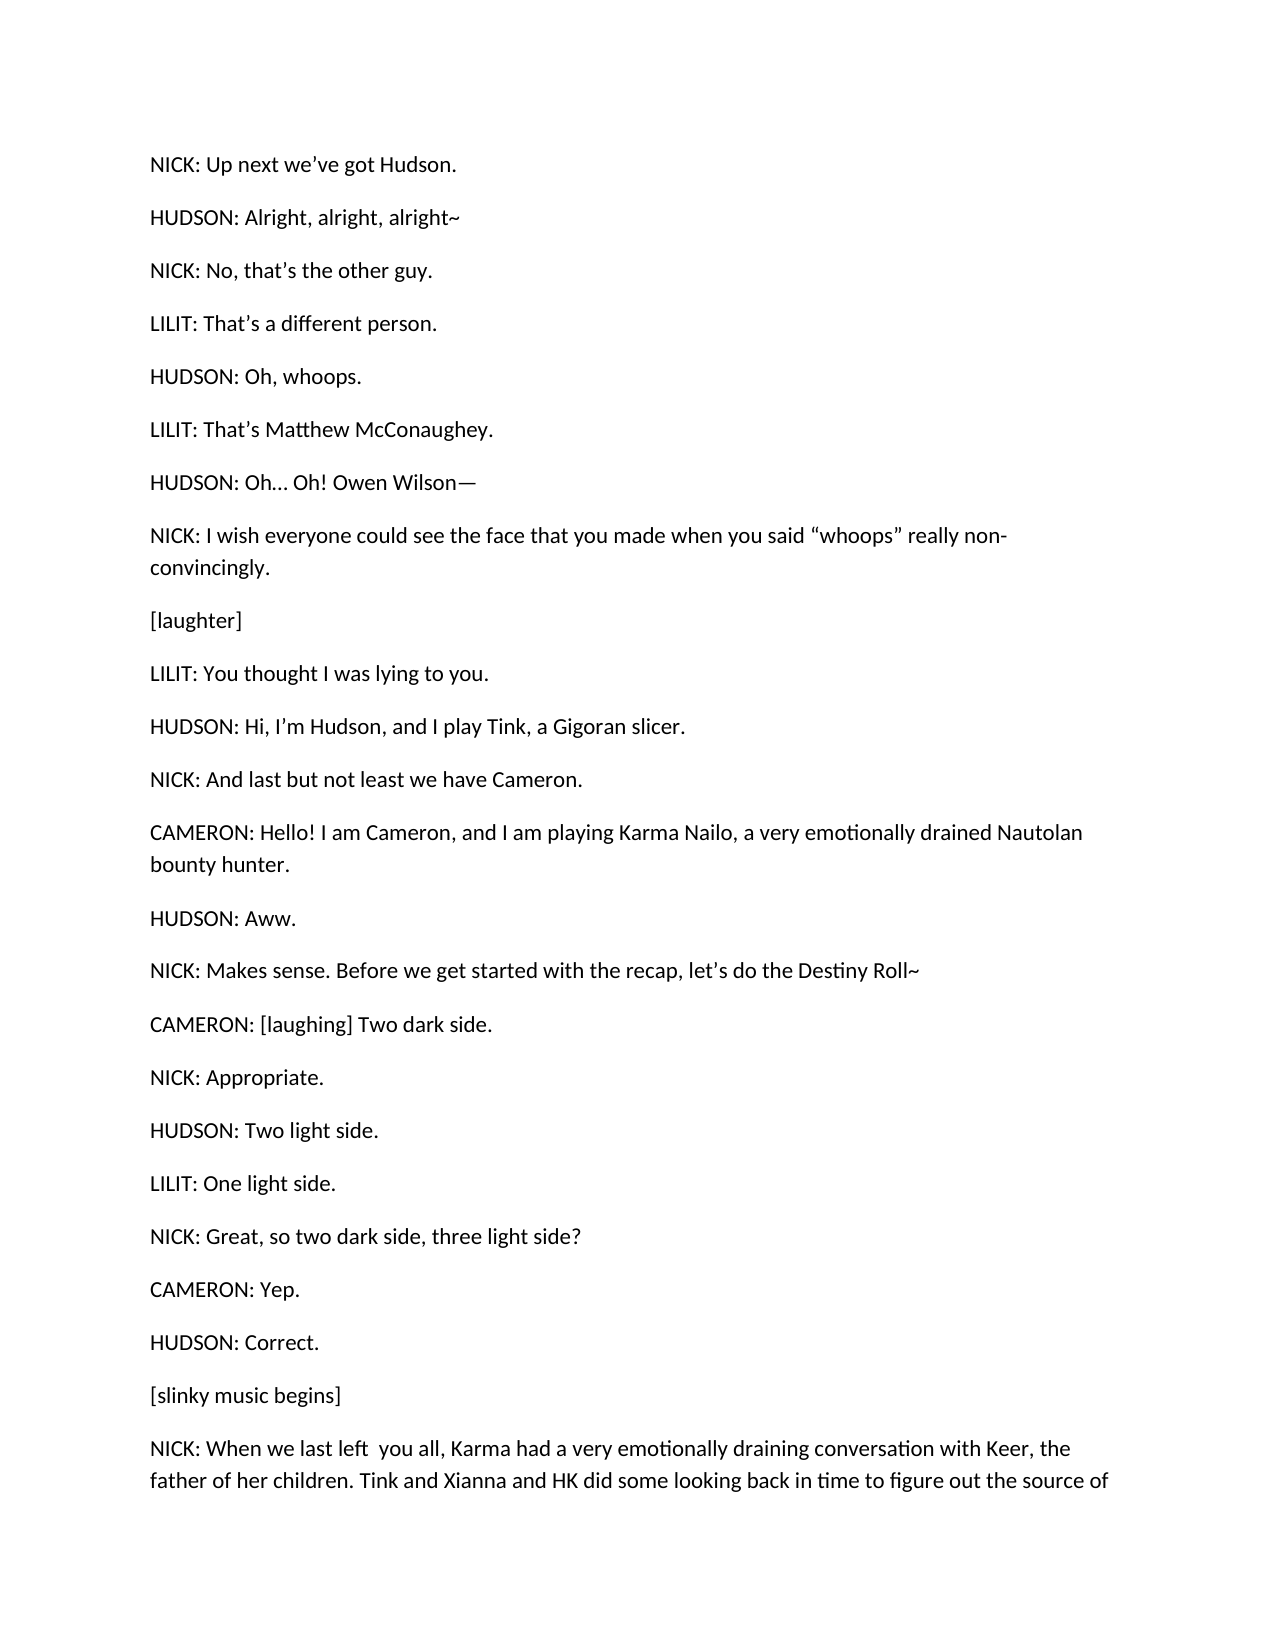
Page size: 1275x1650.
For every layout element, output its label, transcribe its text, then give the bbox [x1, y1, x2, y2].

text CAMERON: [laughing] Two dark side. [150, 1010, 1125, 1038]
text HUDSON: Oh, whoops. [150, 362, 1125, 390]
text CAMERON: Hello! I am Cameron, and I am playing Karma Nailo, a very emotionally drained Nautolan bounty hunter. [150, 818, 1125, 879]
text LILIT: One light side. [150, 1169, 1125, 1197]
text HUDSON: Alright, alright, alright~ [150, 203, 1125, 231]
text HUDSON: Oh… Oh! Owen Wilson— [150, 468, 1125, 496]
text NICK: I wish everyone could see the face that you made when you said “whoops” really non-convincingly. [150, 521, 1125, 581]
text NICK: No, that’s the other guy. [150, 256, 1125, 284]
text HUDSON: Two light side. [150, 1116, 1125, 1144]
text NICK: Makes sense. Before we get started with the recap, let’s do the Destiny Roll~ [150, 957, 1125, 985]
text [150, 1434, 1125, 1494]
text [slinky music begins] [150, 1381, 1125, 1409]
text LILIT: That’s a different person. [150, 309, 1125, 337]
text NICK: Great, so two dark side, three light side? [150, 1222, 1125, 1250]
text HUDSON: Correct. [150, 1328, 1125, 1356]
text LILIT: That’s Matthew McConaughey. [150, 415, 1125, 443]
text NICK: Appropriate. [150, 1063, 1125, 1091]
text HUDSON: Aww. [150, 904, 1125, 932]
text [laughter] [150, 606, 1125, 634]
text NICK: Up next we’ve got Hudson. [150, 150, 1125, 178]
text CAMERON: Yep. [150, 1275, 1125, 1303]
text HUDSON: Hi, I’m Hudson, and I play Tink, a Gigoran slicer. [150, 712, 1125, 740]
text NICK: And last but not least we have Cameron. [150, 765, 1125, 793]
text LILIT: You thought I was lying to you. [150, 659, 1125, 687]
